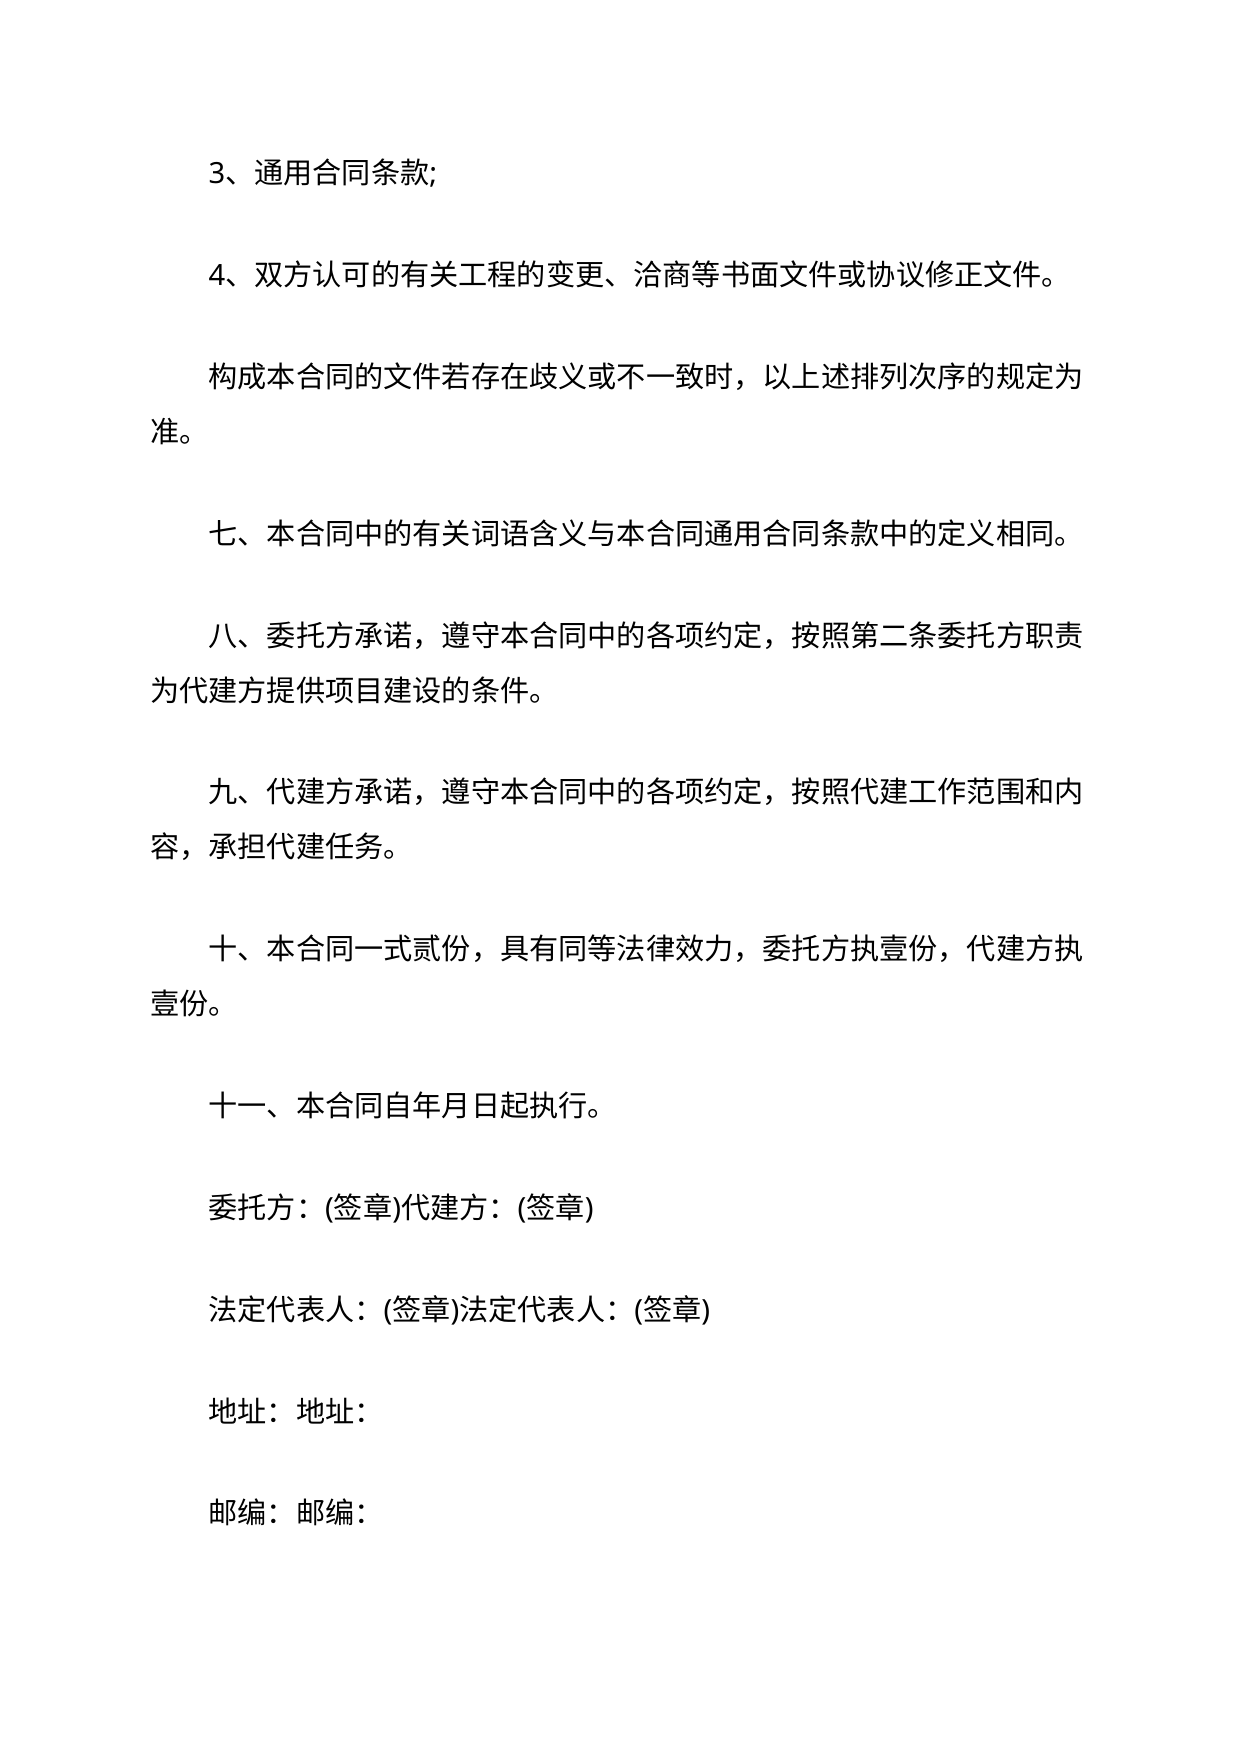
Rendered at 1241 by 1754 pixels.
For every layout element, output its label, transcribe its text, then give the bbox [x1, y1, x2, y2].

text 九、代建方承诺，遵守本合同中的各项约定，按照代建工作范围和内容，承担代建任务。 [150, 769, 1090, 866]
text 法定代表人：(签章)法定代表人：(签章) [150, 1286, 1090, 1328]
text 4、双方认可的有关工程的变更、洽商等书面文件或协议修正文件。 [150, 252, 1090, 294]
text 委托方：(签章)代建方：(签章) [150, 1184, 1090, 1227]
text 地址：地址： [150, 1388, 1090, 1430]
text 3、通用合同条款; [150, 150, 1090, 192]
text 邮编：邮编： [150, 1490, 1090, 1532]
text 十、本合同一式贰份，具有同等法律效力，委托方执壹份，代建方执壹份。 [150, 926, 1090, 1023]
text 构成本合同的文件若存在歧义或不一致时，以上述排列次序的规定为准。 [150, 354, 1090, 451]
text 七、本合同中的有关词语含义与本合同通用合同条款中的定义相同。 [150, 511, 1090, 553]
text 十一、本合同自年月日起执行。 [150, 1082, 1090, 1125]
text 八、委托方承诺，遵守本合同中的各项约定，按照第二条委托方职责为代建方提供项目建设的条件。 [150, 612, 1090, 709]
